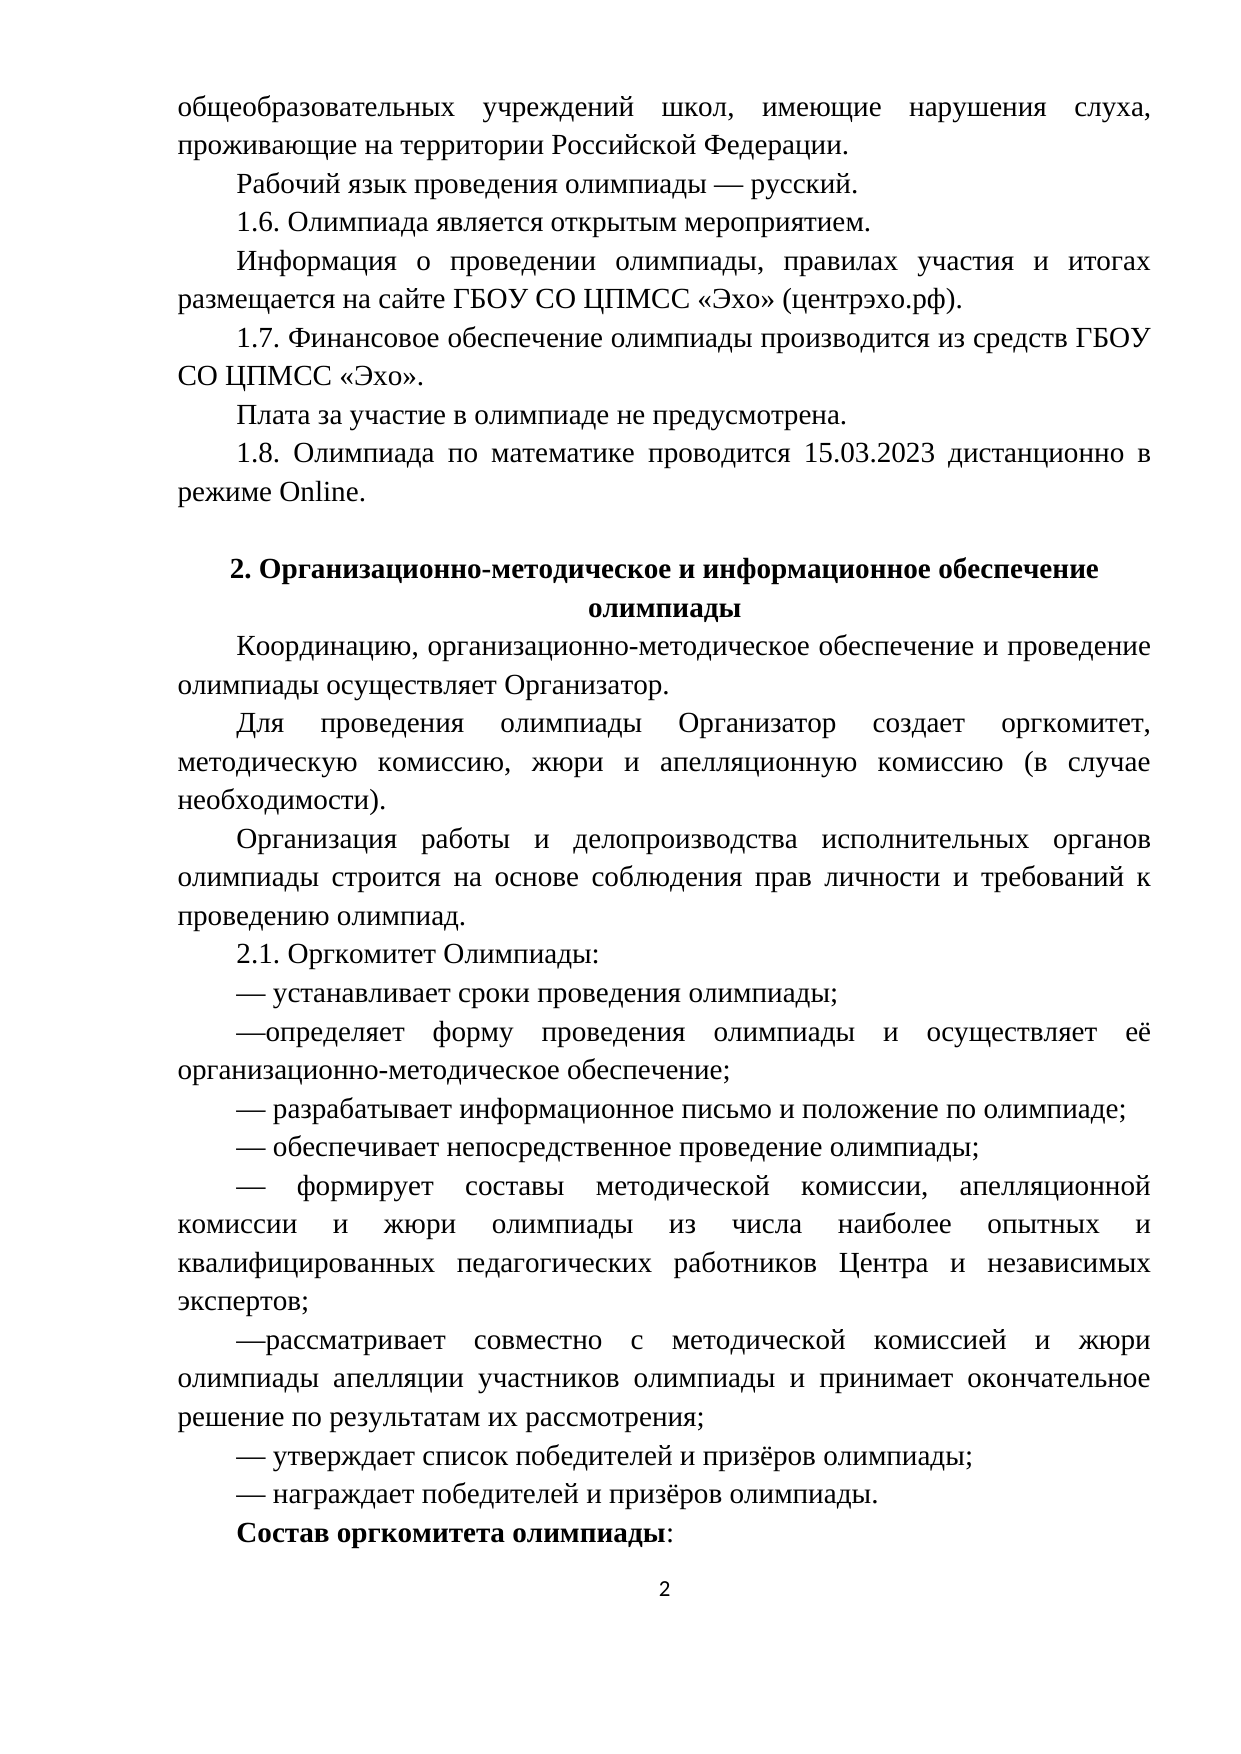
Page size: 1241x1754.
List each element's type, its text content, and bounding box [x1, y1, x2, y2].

text — разрабатывает информационное письмо и положение по олимпиаде; [177, 1091, 1152, 1124]
text —рассматривает совместно с методической комиссией и жюри олимпиады апелляции участников олимпиады и принимает окончательное решение по результатам их рассмотрения; [177, 1322, 1152, 1433]
text 1.7. Финансовое обеспечение олимпиады производится из средств ГБОУ СО ЦПМСС «Эхо». [177, 320, 1152, 392]
text — формирует составы методической комиссии, апелляционной комиссии и жюри олимпиады из числа наиболее опытных и квалифицированных педагогических работников Центра и независимых экспертов; [177, 1168, 1152, 1317]
text Рабочий язык проведения олимпиады — русский. [177, 166, 1152, 199]
text 1.8. Олимпиада по математике проводится 15.03.2023 дистанционно в режиме Online. [177, 436, 1152, 508]
text — утверждает список победителей и призёров олимпиады; [177, 1438, 1152, 1471]
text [177, 122, 1152, 161]
text 2.1. Оргкомитет Олимпиады: [177, 937, 1152, 970]
text —определяет форму проведения олимпиады и осуществляет её организационно-методическое обеспечение; [177, 1014, 1152, 1086]
text Информация о проведении олимпиады, правилах участия и итогах размещается на сайте ГБОУ СО ЦПМСС «Эхо» (центрэхо.рф). [177, 243, 1152, 315]
text Организация работы и делопроизводства исполнительных органов олимпиады строится на основе соблюдения прав личности и требований к проведению олимпиад. [177, 821, 1152, 932]
text Плата за участие в олимпиаде не предусмотрена. [177, 397, 1152, 431]
text — устанавливает сроки проведения олимпиады; [177, 975, 1152, 1009]
text — награждает победителей и призёров олимпиады. [177, 1476, 1152, 1510]
text Состав оргкомитета олимпиады: [177, 1515, 1152, 1548]
text 1.6. Олимпиада является открытым мероприятием. [177, 204, 1152, 238]
text Для проведения олимпиады Организатор создает оргкомитет, методическую комиссию, жюри и апелляционную комиссию (в случае необходимости). [177, 705, 1152, 816]
text — обеспечивает непосредственное проведение олимпиады; [177, 1129, 1152, 1163]
text 2. Организационно-методическое и информационное обеспечение олимпиады [177, 551, 1152, 623]
text Координацию, организационно-методическое обеспечение и проведение олимпиады осуществляет Организатор. [177, 628, 1152, 700]
